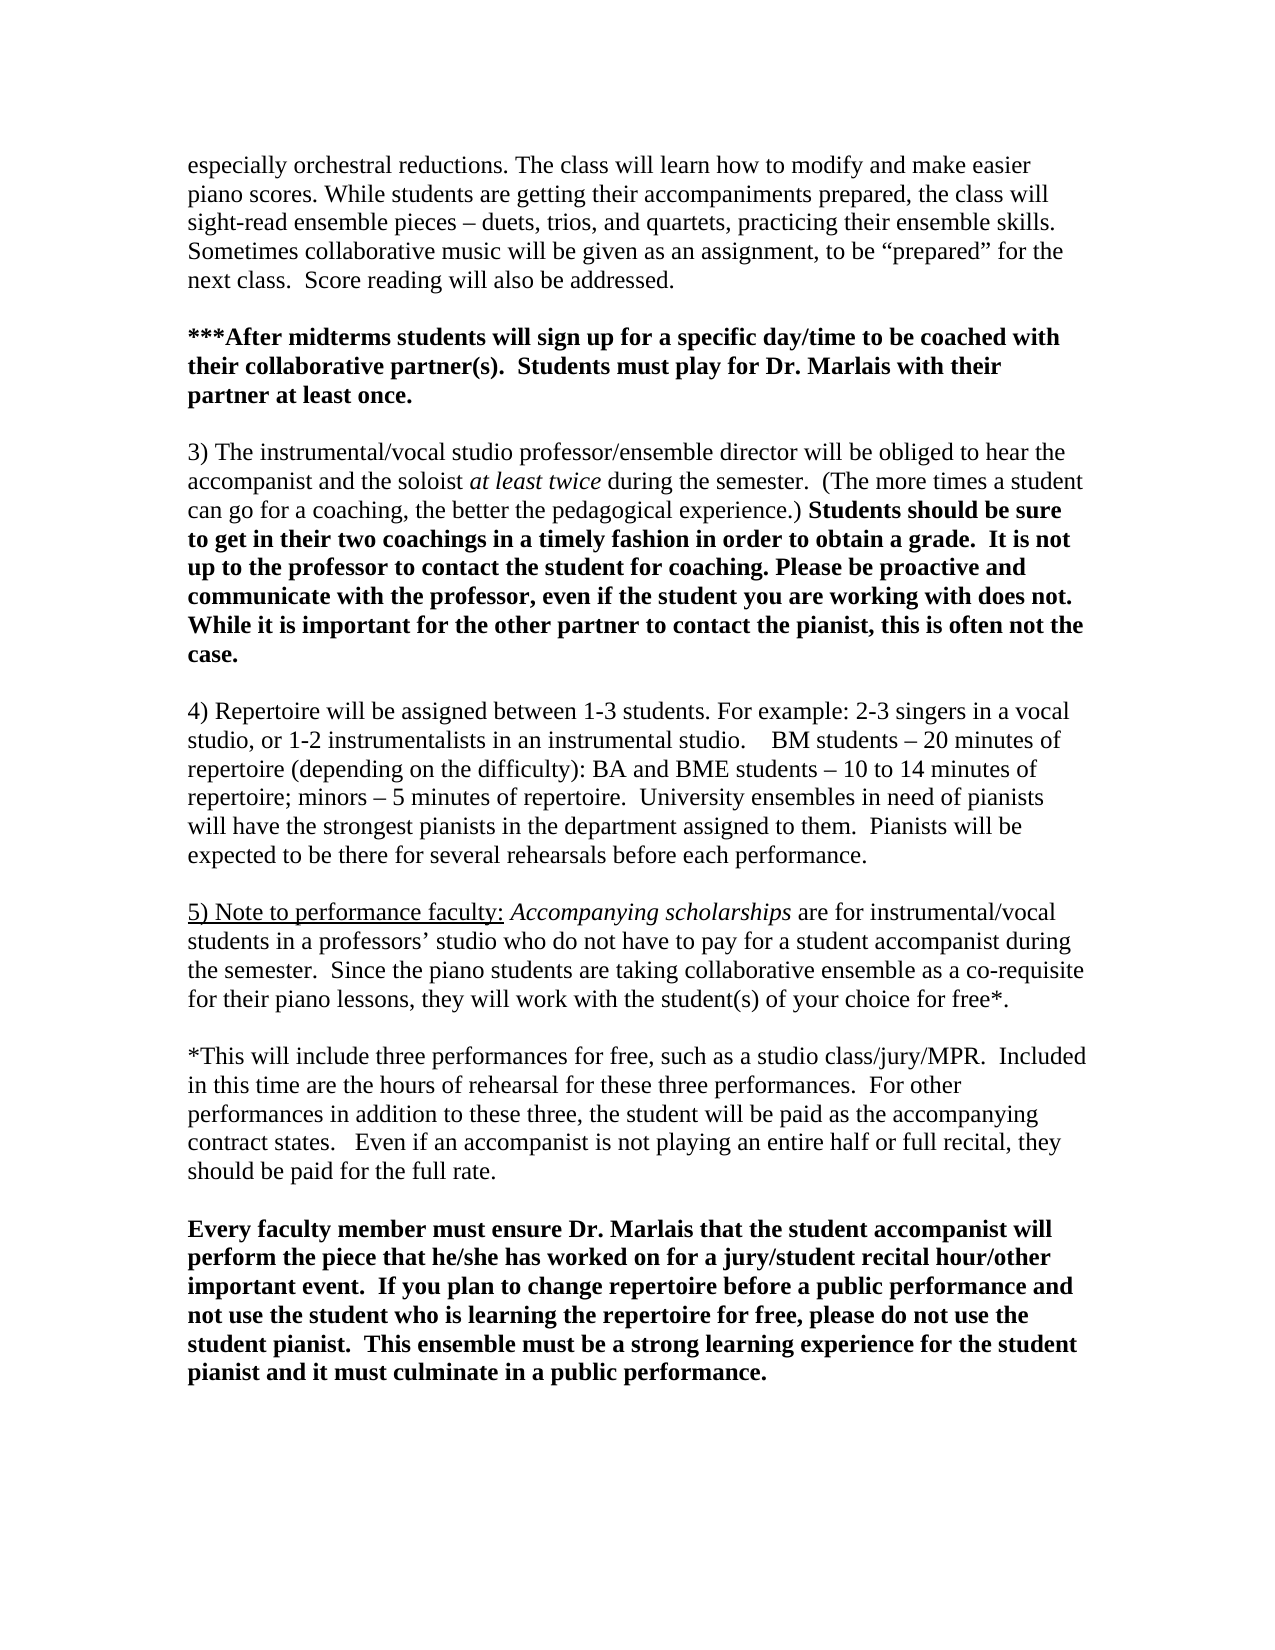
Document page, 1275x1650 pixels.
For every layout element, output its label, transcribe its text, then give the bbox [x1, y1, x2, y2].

text Every faculty member must ensure Dr. Marlais that the student accompanist will perform the piece that he/she has worked on for a jury/student recital hour/other important event. If you plan to change repertoire before a public performance and not use the student who is learning the repertoire for free, please do not use the student pianist. This ensemble must be a strong learning experience for the student pianist and it must culminate in a public performance. [187, 1214, 1087, 1386]
text 5) Note to performance faculty: Accompanying scholarships are for instrumental/vocal students in a professors’ studio who do not have to pay for a student accompanist during the semester. Since the piano students are taking collaborative ensemble as a co-requisite for their piano lessons, they will work with the student(s) of your choice for free*. [187, 897, 1087, 1012]
text *This will include three performances for free, such as a studio class/jury/MPR. Included in this time are the hours of rehearsal for these three performances. For other performances in addition to these three, the student will be paid as the accompanying contract states. Even if an accompanist is not playing an entire half or full recital, they should be paid for the full rate. [187, 1041, 1087, 1185]
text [187, 150, 1087, 294]
text 3) The instrumental/vocal studio professor/ensemble director will be obliged to hear the accompanist and the soloist at least twice during the semester. (The more times a student can go for a coaching, the better the pedagogical experience.) Students should be sure to get in their two coachings in a timely fashion in order to obtain a grade. It is not up to the professor to contact the student for coaching. Please be proactive and communicate with the professor, even if the student you are working with does not. While it is important for the other partner to contact the pianist, this is often not the case. [187, 437, 1087, 667]
text ***After midterms students will sign up for a specific day/time to be coached with their collaborative partner(s). Students must play for Dr. Marlais with their partner at least once. [187, 322, 1087, 409]
text 4) Repertoire will be assigned between 1-3 students. For example: 2-3 singers in a vocal studio, or 1-2 instrumentalists in an instrumental studio. BM students – 20 minutes of repertoire (depending on the difficulty): BA and BME students – 10 to 14 minutes of repertoire; minors – 5 minutes of repertoire. University ensembles in need of pianists will have the strongest pianists in the department assigned to them. Pianists will be expected to be there for several rehearsals before each performance. [187, 696, 1087, 869]
